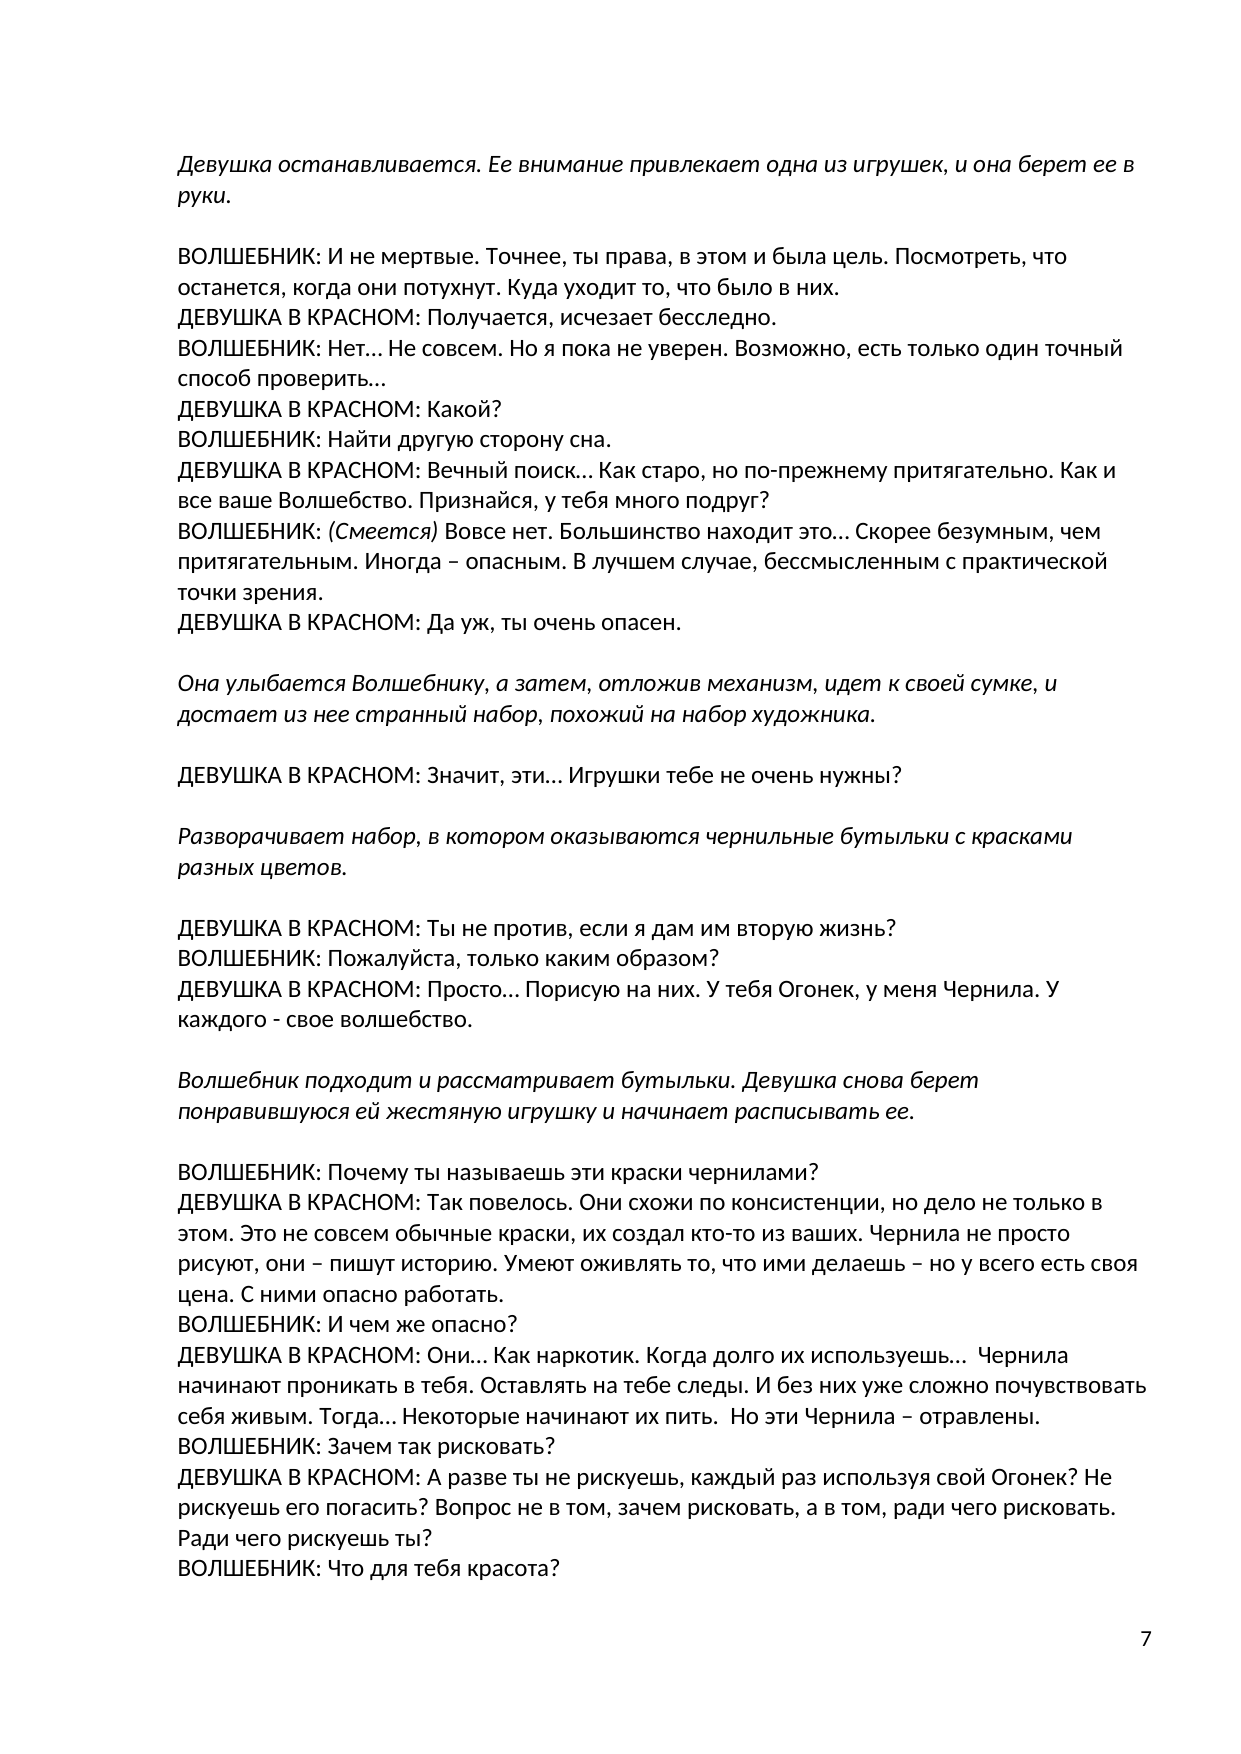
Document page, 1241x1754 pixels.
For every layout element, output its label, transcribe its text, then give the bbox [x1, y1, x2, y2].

text ВОЛШЕБНИК: И чем же опасно? [177, 1308, 1152, 1339]
text Разворачивает набор, в котором оказываются чернильные бутыльки с красками разных цветов. [177, 820, 1152, 881]
text ВОЛШЕБНИК: Зачем так рисковать? [177, 1431, 1152, 1461]
text ВОЛШЕБНИК: Что для тебя красота? [177, 1553, 1152, 1583]
text ДЕВУШКА В КРАСНОМ: Просто… Порисую на них. У тебя Огонек, у меня Чернила. У каждого - свое волшебство. [177, 973, 1152, 1034]
text ДЕВУШКА В КРАСНОМ: Какой? [177, 393, 1152, 423]
text ДЕВУШКА В КРАСНОМ: Они… Как наркотик. Когда долго их используешь… Чернила начинают проникать в тебя. Оставлять на тебе следы. И без них уже сложно почувствовать себя живым. Тогда… Некоторые начинают их пить. Но эти Чернила – отравлены. [177, 1339, 1152, 1431]
text ДЕВУШКА В КРАСНОМ: Так повелось. Они схожи по консистенции, но дело не только в этом. Это не совсем обычные краски, их создал кто-то из ваших. Чернила не просто рисуют, они – пишут историю. Умеют оживлять то, что ими делаешь – но у всего есть своя цена. С ними опасно работать. [177, 1186, 1152, 1308]
text Девушка останавливается. Ее внимание привлекает одна из игрушек, и она берет ее в руки. [177, 149, 1152, 210]
text ДЕВУШКА В КРАСНОМ: Да уж, ты очень опасен. [177, 606, 1152, 637]
text Она улыбается Волшебнику, а затем, отложив механизм, идет к своей сумке, и достает из нее странный набор, похожий на набор художника. [177, 667, 1152, 728]
text ВОЛШЕБНИК: Найти другую сторону сна. [177, 423, 1152, 454]
text ДЕВУШКА В КРАСНОМ: Вечный поиск… Как старо, но по-прежнему притягательно. Как и все ваше Волшебство. Признайся, у тебя много подруг? [177, 454, 1152, 515]
text ДЕВУШКА В КРАСНОМ: Значит, эти… Игрушки тебе не очень нужны? [177, 759, 1152, 789]
text Волшебник подходит и рассматривает бутыльки. Девушка снова берет понравившуюся ей жестяную игрушку и начинает расписывать ее. [177, 1064, 1152, 1125]
text ДЕВУШКА В КРАСНОМ: А разве ты не рискуешь, каждый раз используя свой Огонек? Не рискуешь его погасить? Вопрос не в том, зачем рисковать, а в том, ради чего рисковать. Ради чего рискуешь ты? [177, 1461, 1152, 1553]
text ДЕВУШКА В КРАСНОМ: Получается, исчезает бесследно. [177, 301, 1152, 332]
text ВОЛШЕБНИК: И не мертвые. Точнее, ты права, в этом и была цель. Посмотреть, что останется, когда они потухнут. Куда уходит то, что было в них. [177, 240, 1152, 301]
text ДЕВУШКА В КРАСНОМ: Ты не против, если я дам им вторую жизнь? [177, 912, 1152, 942]
text ВОЛШЕБНИК: Пожалуйста, только каким образом? [177, 942, 1152, 973]
text ВОЛШЕБНИК: Почему ты называешь эти краски чернилами? [177, 1156, 1152, 1186]
text ВОЛШЕБНИК: (Смеется) Вовсе нет. Большинство находит это… Скорее безумным, чем притягательным. Иногда – опасным. В лучшем случае, бессмысленным с практической точки зрения. [177, 515, 1152, 606]
text ВОЛШЕБНИК: Нет… Не совсем. Но я пока не уверен. Возможно, есть только один точный способ проверить… [177, 332, 1152, 393]
